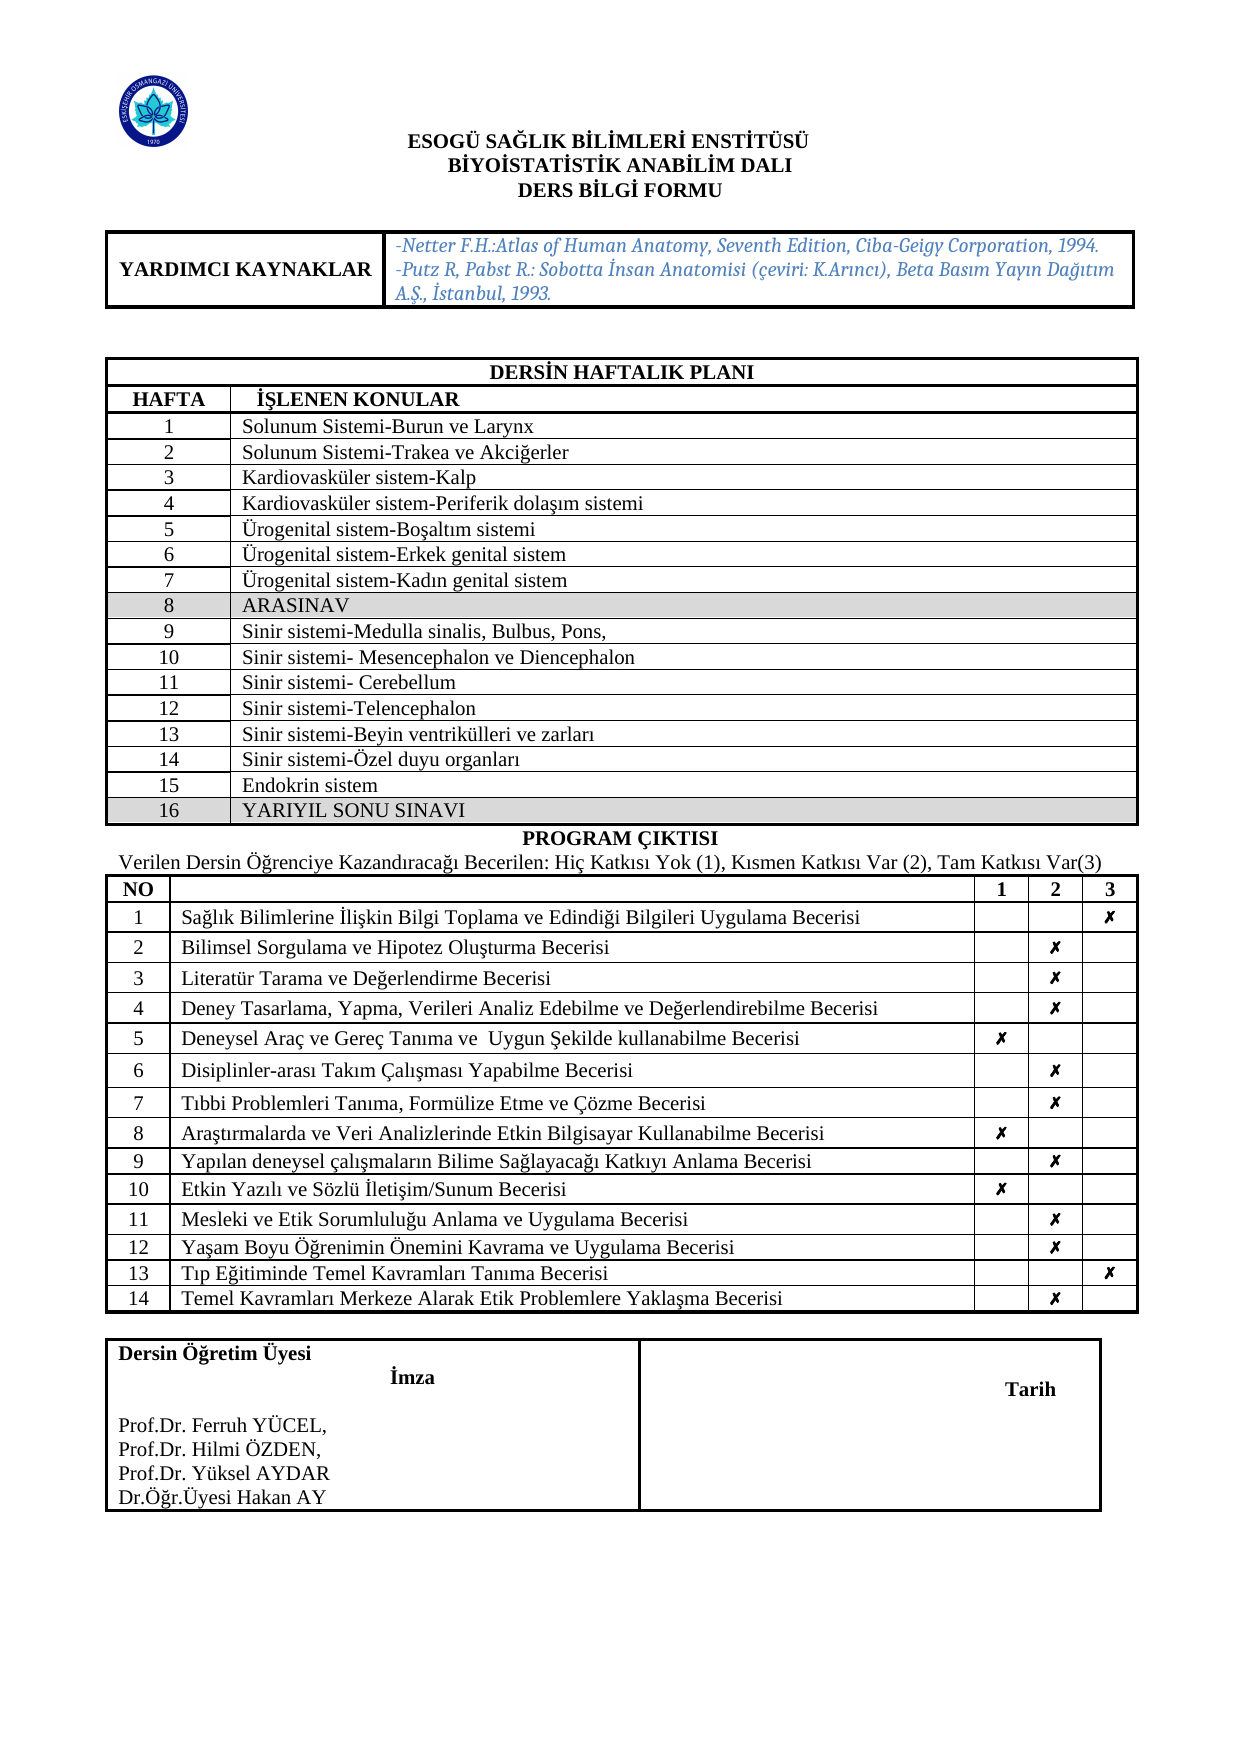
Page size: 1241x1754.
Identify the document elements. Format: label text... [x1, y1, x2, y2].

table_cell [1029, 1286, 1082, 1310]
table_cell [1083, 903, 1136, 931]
text PROGRAM ÇIKTISI [118, 826, 1122, 850]
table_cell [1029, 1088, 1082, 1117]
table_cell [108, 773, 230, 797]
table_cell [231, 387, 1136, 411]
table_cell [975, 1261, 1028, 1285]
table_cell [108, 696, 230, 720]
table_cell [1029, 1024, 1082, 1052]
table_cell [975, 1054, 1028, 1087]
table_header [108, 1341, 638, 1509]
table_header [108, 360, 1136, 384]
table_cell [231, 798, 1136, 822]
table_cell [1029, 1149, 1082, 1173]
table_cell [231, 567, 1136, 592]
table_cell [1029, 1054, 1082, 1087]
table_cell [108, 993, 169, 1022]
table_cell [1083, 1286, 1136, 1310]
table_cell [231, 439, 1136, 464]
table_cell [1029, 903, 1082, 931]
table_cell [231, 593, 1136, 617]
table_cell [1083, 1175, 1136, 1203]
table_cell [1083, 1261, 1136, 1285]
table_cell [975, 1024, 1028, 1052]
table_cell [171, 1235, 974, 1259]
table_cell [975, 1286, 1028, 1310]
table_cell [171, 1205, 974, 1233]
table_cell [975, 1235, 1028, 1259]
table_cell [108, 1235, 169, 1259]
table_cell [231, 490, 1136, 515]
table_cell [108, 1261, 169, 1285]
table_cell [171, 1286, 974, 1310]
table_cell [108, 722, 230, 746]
picture [118, 73, 189, 149]
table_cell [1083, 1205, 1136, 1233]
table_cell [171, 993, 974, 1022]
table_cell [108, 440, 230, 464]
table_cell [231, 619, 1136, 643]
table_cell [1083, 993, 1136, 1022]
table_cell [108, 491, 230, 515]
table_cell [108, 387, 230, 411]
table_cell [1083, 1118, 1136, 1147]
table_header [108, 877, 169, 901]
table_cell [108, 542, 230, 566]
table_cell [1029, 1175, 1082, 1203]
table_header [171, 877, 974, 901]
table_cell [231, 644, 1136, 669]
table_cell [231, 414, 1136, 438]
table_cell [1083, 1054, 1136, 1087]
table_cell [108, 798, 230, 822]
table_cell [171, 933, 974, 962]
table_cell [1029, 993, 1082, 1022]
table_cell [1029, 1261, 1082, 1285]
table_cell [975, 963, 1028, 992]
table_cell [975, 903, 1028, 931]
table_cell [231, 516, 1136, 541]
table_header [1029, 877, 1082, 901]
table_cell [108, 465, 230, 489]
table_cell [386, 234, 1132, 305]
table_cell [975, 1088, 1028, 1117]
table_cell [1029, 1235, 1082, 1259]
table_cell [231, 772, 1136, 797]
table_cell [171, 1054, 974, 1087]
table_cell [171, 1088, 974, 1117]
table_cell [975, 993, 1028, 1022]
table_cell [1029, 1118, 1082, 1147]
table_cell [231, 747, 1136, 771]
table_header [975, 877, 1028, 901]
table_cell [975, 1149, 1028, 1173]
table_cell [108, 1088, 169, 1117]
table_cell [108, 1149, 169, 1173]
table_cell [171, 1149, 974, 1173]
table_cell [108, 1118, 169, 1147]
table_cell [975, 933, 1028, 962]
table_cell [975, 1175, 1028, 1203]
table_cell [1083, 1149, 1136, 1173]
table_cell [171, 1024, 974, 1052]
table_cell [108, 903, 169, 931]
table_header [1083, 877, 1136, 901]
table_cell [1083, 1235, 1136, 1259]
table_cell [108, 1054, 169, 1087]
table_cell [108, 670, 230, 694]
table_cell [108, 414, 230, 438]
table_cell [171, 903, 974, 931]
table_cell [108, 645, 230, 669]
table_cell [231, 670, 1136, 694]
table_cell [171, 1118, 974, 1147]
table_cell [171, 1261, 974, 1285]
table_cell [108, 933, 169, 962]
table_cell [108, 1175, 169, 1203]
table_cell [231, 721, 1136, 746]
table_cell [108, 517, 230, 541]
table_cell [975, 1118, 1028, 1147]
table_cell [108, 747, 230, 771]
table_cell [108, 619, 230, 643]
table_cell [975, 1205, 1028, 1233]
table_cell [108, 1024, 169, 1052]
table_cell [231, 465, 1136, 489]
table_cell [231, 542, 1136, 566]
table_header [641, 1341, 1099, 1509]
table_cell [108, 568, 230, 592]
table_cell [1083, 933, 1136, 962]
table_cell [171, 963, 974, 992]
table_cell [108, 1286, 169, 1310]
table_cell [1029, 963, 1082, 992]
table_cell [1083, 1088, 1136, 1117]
text Verilen Dersin Öğrenciye Kazandıracağı Becerilen: Hiç Katkısı Yok (1), Kısmen Katkısı Var (2), Tam Katkısı Var(3) [118, 850, 1122, 874]
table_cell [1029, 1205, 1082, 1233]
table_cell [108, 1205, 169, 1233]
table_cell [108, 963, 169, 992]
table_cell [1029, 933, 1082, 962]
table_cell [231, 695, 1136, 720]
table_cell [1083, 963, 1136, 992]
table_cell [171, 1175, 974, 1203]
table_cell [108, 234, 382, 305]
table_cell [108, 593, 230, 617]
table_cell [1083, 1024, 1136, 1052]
